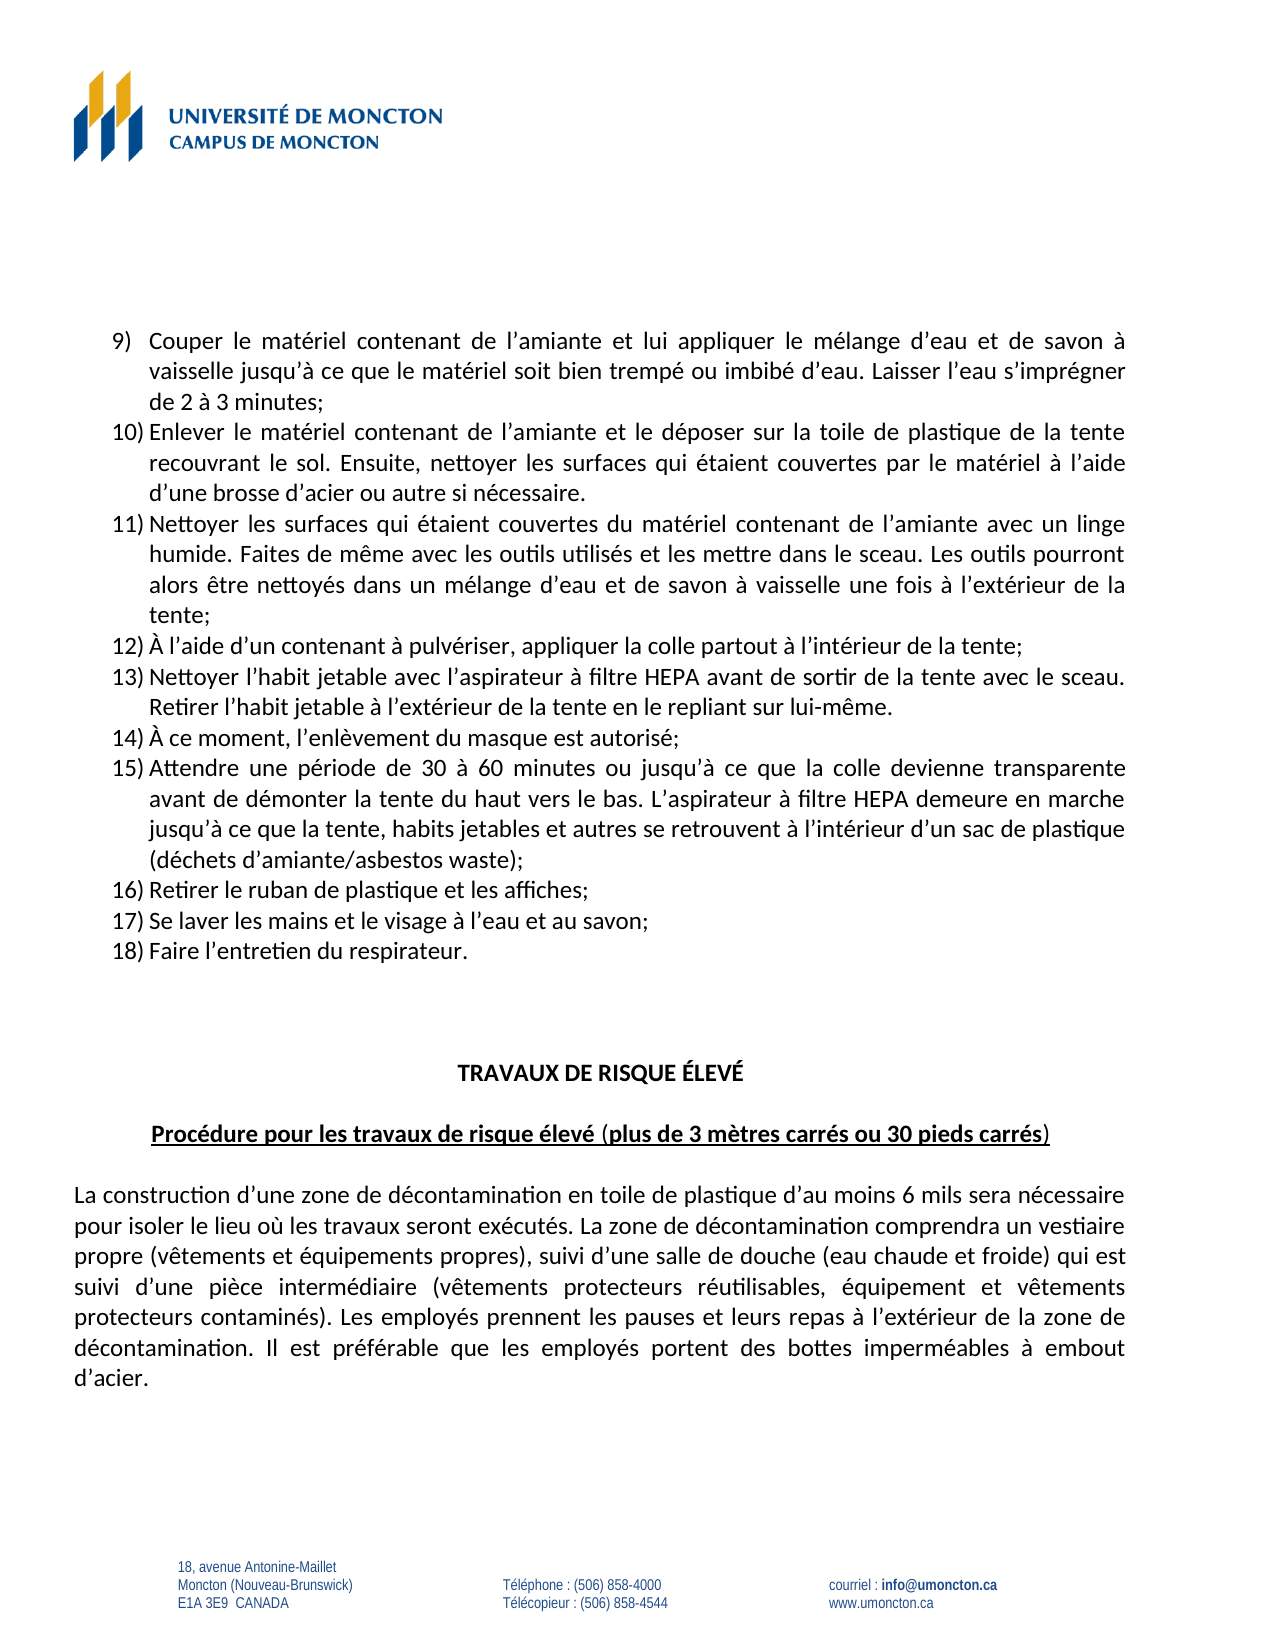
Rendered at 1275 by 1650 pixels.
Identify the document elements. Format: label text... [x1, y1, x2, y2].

text TRAVAUX DE RISQUE ÉLEVÉ [74, 1057, 1127, 1088]
list Nettoyer les surfaces qui étaient couvertes du matériel contenant de l’amiante avec un linge humide. Faites de même avec les outils utilisés et les mettre dans le sceau. Les outils pourront alors être nettoyés dans un mélange d’eau et de savon à vaisselle une fois à l’extérieur de la tente; [111, 508, 1127, 630]
list Attendre une période de 30 à 60 minutes ou jusqu’à ce que la colle devienne transparente avant de démonter la tente du haut vers le bas. L’aspirateur à filtre HEPA demeure en marche jusqu’à ce que la tente, habits jetables et autres se retrouvent à l’intérieur d’un sac de plastique (déchets d’amiante/asbestos waste); [111, 752, 1127, 874]
list Se laver les mains et le visage à l’eau et au savon; [111, 905, 1127, 935]
list Enlever le matériel contenant de l’amiante et le déposer sur la toile de plastique de la tente recouvrant le sol. Ensuite, nettoyer les surfaces qui étaient couvertes par le matériel à l’aide d’une brosse d’acier ou autre si nécessaire. [111, 416, 1127, 508]
list À l’aide d’un contenant à pulvériser, appliquer la colle partout à l’intérieur de la tente; [111, 630, 1127, 661]
list Nettoyer l’habit jetable avec l’aspirateur à filtre HEPA avant de sortir de la tente avec le sceau. Retirer l’habit jetable à l’extérieur de la tente en le repliant sur lui-même. [111, 661, 1127, 722]
text La construction d’une zone de décontamination en toile de plastique d’au moins 6 mils sera nécessaire pour isoler le lieu où les travaux seront exécutés. La zone de décontamination comprendra un vestiaire propre (vêtements et équipements propres), suivi d’une salle de douche (eau chaude et froide) qui est suivi d’une pièce intermédiaire (vêtements protecteurs réutilisables, équipement et vêtements protecteurs contaminés). Les employés prennent les pauses et leurs repas à l’extérieur de la zone de décontamination. Il est préférable que les employés portent des bottes imperméables à embout d’acier. [74, 1179, 1127, 1393]
list Couper le matériel contenant de l’amiante et lui appliquer le mélange d’eau et de savon à vaisselle jusqu’à ce que le matériel soit bien trempé ou imbibé d’eau. Laisser l’eau s’imprégner de 2 à 3 minutes; [111, 325, 1127, 416]
text Procédure pour les travaux de risque élevé (plus de 3 mètres carrés ou 30 pieds carrés) [74, 1118, 1127, 1149]
picture [73, 70, 442, 162]
list Retirer le ruban de plastique et les affiches; [111, 874, 1127, 905]
list À ce moment, l’enlèvement du masque est autorisé; [111, 722, 1127, 752]
list Faire l’entretien du respirateur. [111, 935, 1127, 966]
